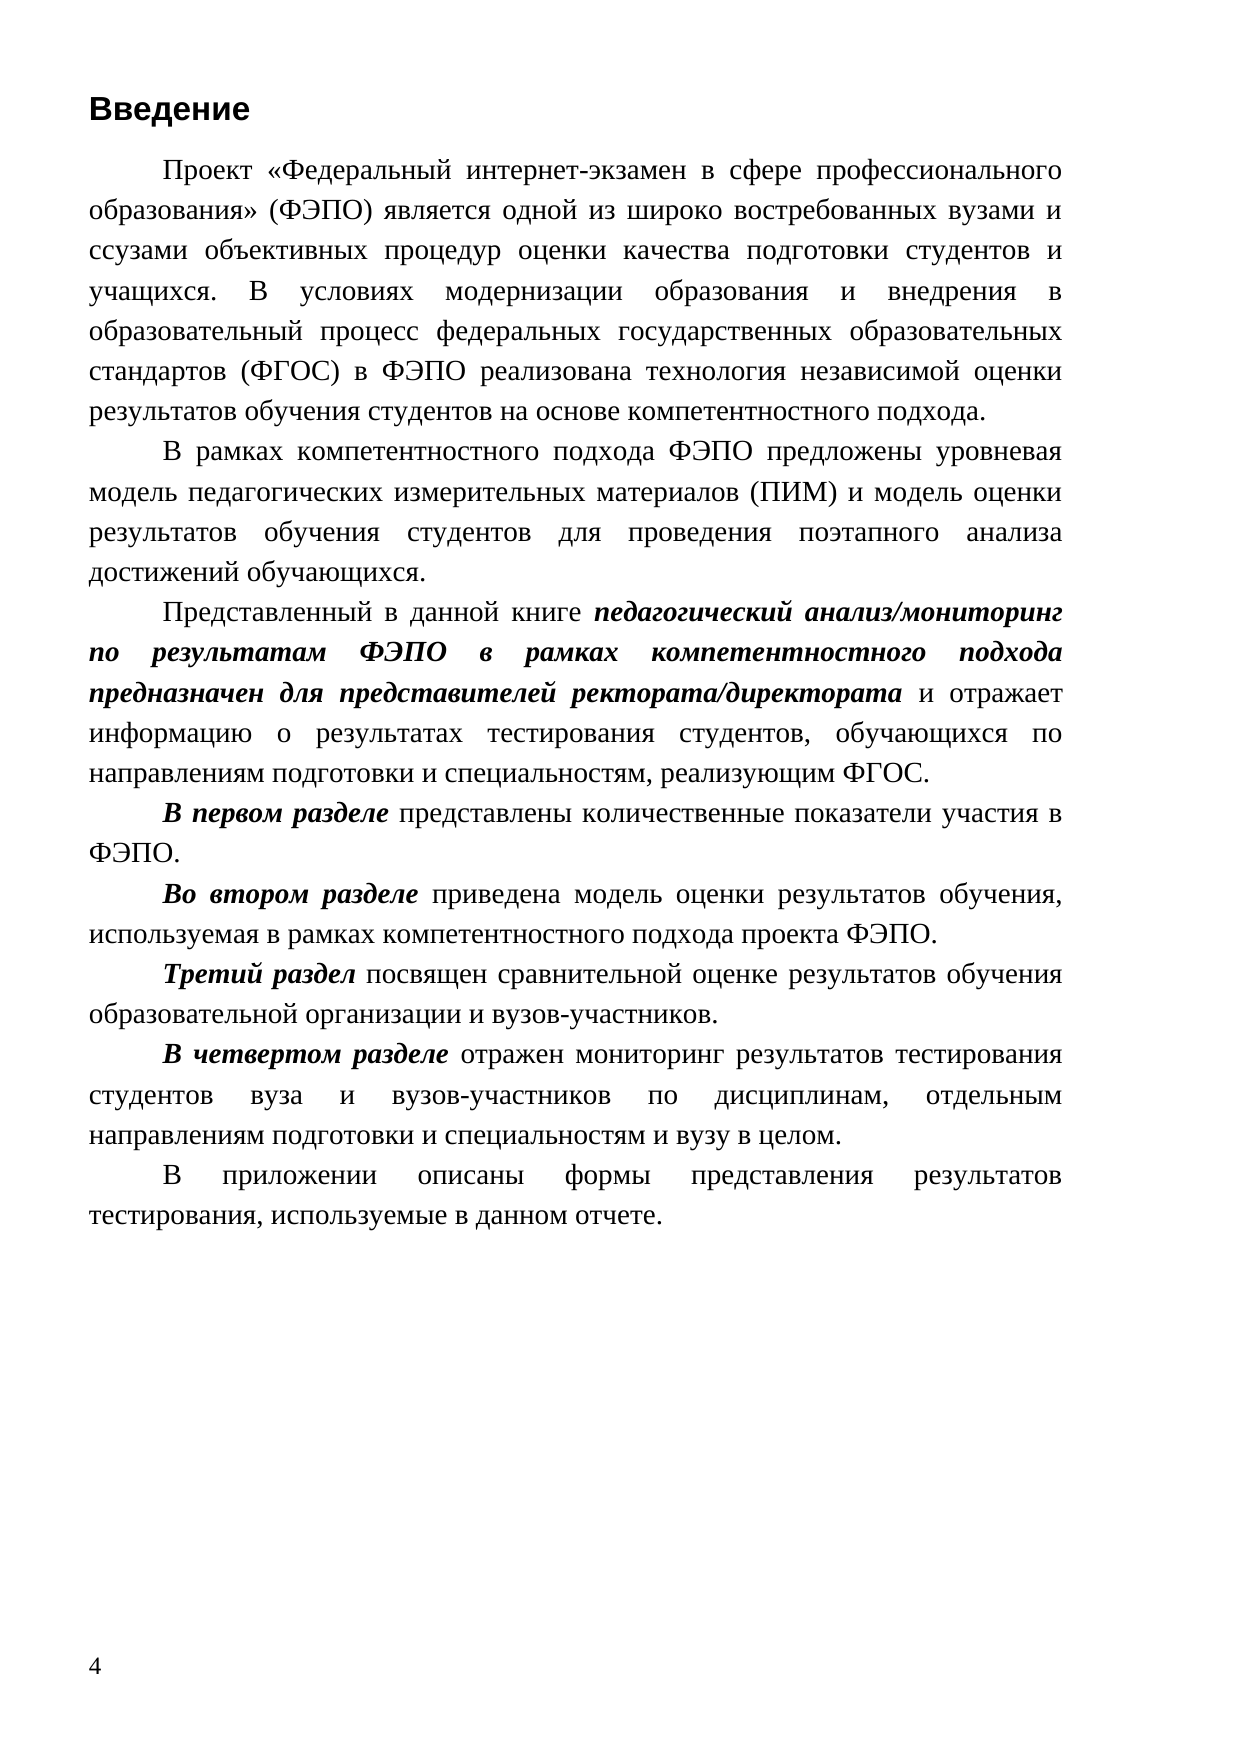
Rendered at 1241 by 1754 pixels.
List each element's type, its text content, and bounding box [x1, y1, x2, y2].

text Третий раздел посвящен сравнительной оценке результатов обучения образовательной организации и вузов-участников. [89, 956, 1063, 1030]
text В четвертом разделе отражен мониторинг результатов тестирования студентов вуза и вузов-участников по дисциплинам, отдельным направлениям подготовки и специальностям и вузу в целом. [89, 1037, 1063, 1151]
text В рамках компетентностного подхода ФЭПО предложены уровневая модель педагогических измерительных материалов (ПИМ) и модель оценки результатов обучения студентов для проведения поэтапного анализа достижений обучающихся. [89, 433, 1063, 588]
text Проект «Федеральный интернет-экзамен в сфере профессионального образования» (ФЭПО) является одной из широко востребованных вузами и ссузами объективных процедур оценки качества подготовки студентов и учащихся. В условиях модернизации образования и внедрения в образовательный процесс федеральных государственных образовательных стандартов (ФГОС) в ФЭПО реализована технология независимой оценки результатов обучения студентов на основе компетентностного подхода. [89, 152, 1063, 427]
text В первом разделе представлены количественные показатели участия в ФЭПО. [89, 795, 1063, 869]
text Представленный в данной книге педагогический анализ/мониторинг по результатам ФЭПО в рамках компетентностного подхода предназначен для представителей ректората/директората и отражает информацию о результатах тестирования студентов, обучающихся по направлениям подготовки и специальностям, реализующим ФГОС. [89, 594, 1063, 789]
text Во втором разделе приведена модель оценки результатов обучения, используемая в рамках компетентностного подхода проекта ФЭПО. [89, 876, 1063, 949]
text В приложении описаны формы представления результатов тестирования, используемые в данном отчете. [89, 1157, 1063, 1231]
subtitle Введение [89, 89, 1063, 127]
